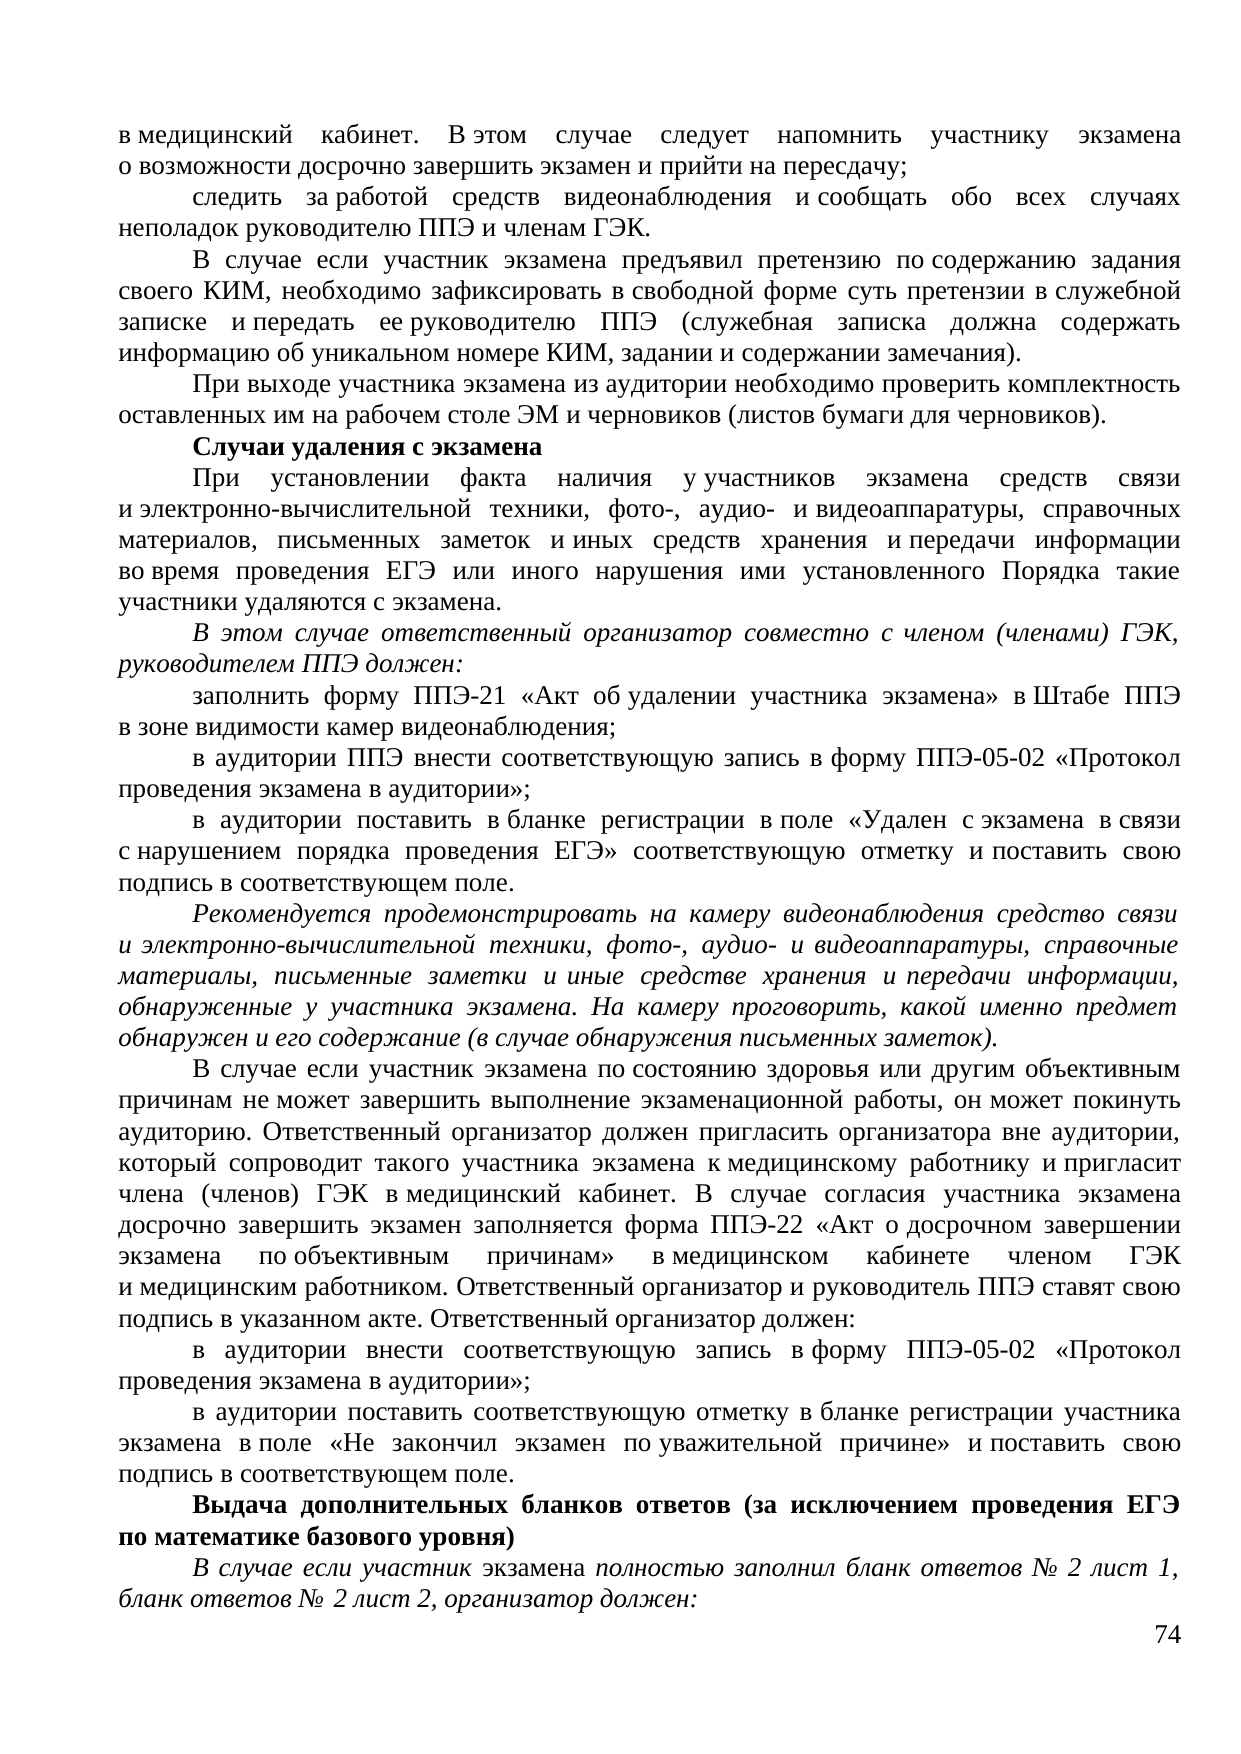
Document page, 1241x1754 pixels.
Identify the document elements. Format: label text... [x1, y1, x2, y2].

text заполнить форму ППЭ-21 «Акт об удалении участника экзамена» в Штабе ППЭ в зоне видимости камер видеонаблюдения; [118, 679, 1181, 741]
text При выходе участника экзамена из аудитории необходимо проверить комплектность оставленных им на рабочем столе ЭМ и черновиков (листов бумаги для черновиков). [118, 367, 1181, 429]
text В случае если участник экзамена предъявил претензию по содержанию задания своего КИМ, необходимо зафиксировать в свободной форме суть претензии в служебной записке и передать ее руководителю ППЭ (служебная записка должна содержать информацию об уникальном номере КИМ, задании и содержании замечания). [118, 243, 1181, 367]
text В этом случае ответственный организатор совместно с членом (членами) ГЭК, руководителем ППЭ должен: [118, 616, 1181, 679]
text В случае если участник экзамена по состоянию здоровья или другим объективным причинам не может завершить выполнение экзаменационной работы, он может покинуть аудиторию. Ответственный организатор должен пригласить организатора вне аудитории, который сопроводит такого участника экзамена к медицинскому работнику и пригласит члена (членов) ГЭК в медицинский кабинет. В случае согласия участника экзамена досрочно завершить экзамен заполняется форма ППЭ-22 «Акт о досрочном завершении экзамена по объективным причинам» в медицинском кабинете членом ГЭК и медицинским работником. Ответственный организатор и руководитель ППЭ ставят свою подпись в указанном акте. Ответственный организатор должен: [118, 1052, 1181, 1333]
text в аудитории ППЭ внести соответствующую запись в форму ППЭ-05-02 «Протокол проведения экзамена в аудитории»; [118, 741, 1181, 803]
text в аудитории внести соответствующую запись в форму ППЭ-05-02 «Протокол проведения экзамена в аудитории»; [118, 1333, 1181, 1395]
text Случаи удаления с экзамена [118, 429, 1181, 461]
text в аудитории поставить в бланке регистрации в поле «Удален с экзамена в связи с нарушением порядка проведения ЕГЭ» соответствующую отметку и поставить свою подпись в соответствующем поле. [118, 803, 1181, 897]
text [118, 118, 1181, 180]
text в аудитории поставить соответствующую отметку в бланке регистрации участника экзамена в поле «Не закончил экзамен по уважительной причине» и поставить свою подпись в соответствующем поле. [118, 1395, 1181, 1488]
text В случае если участник экзамена полностью заполнил бланк ответов № 2 лист 1, бланк ответов № 2 лист 2, организатор должен: [118, 1551, 1181, 1613]
text Выдача дополнительных бланков ответов (за исключением проведения ЕГЭ по математике базового уровня) [118, 1488, 1181, 1551]
text При установлении факта наличия у участников экзамена средств связи и электронно-вычислительной техники, фото-, аудио- и видеоаппаратуры, справочных материалов, письменных заметок и иных средств хранения и передачи информации во время проведения ЕГЭ или иного нарушения ими установленного Порядка такие участники удаляются с экзамена. [118, 461, 1181, 616]
text Рекомендуется продемонстрировать на камеру видеонаблюдения средство связи и электронно-вычислительной техники, фото-, аудио- и видеоаппаратуры, справочные материалы, письменные заметки и иные средстве хранения и передачи информации, обнаруженные у участника экзамена. На камеру проговорить, какой именно предмет обнаружен и его содержание (в случае обнаружения письменных заметок). [118, 897, 1181, 1052]
text следить за работой средств видеонаблюдения и сообщать обо всех случаях неполадок руководителю ППЭ и членам ГЭК. [118, 180, 1181, 243]
